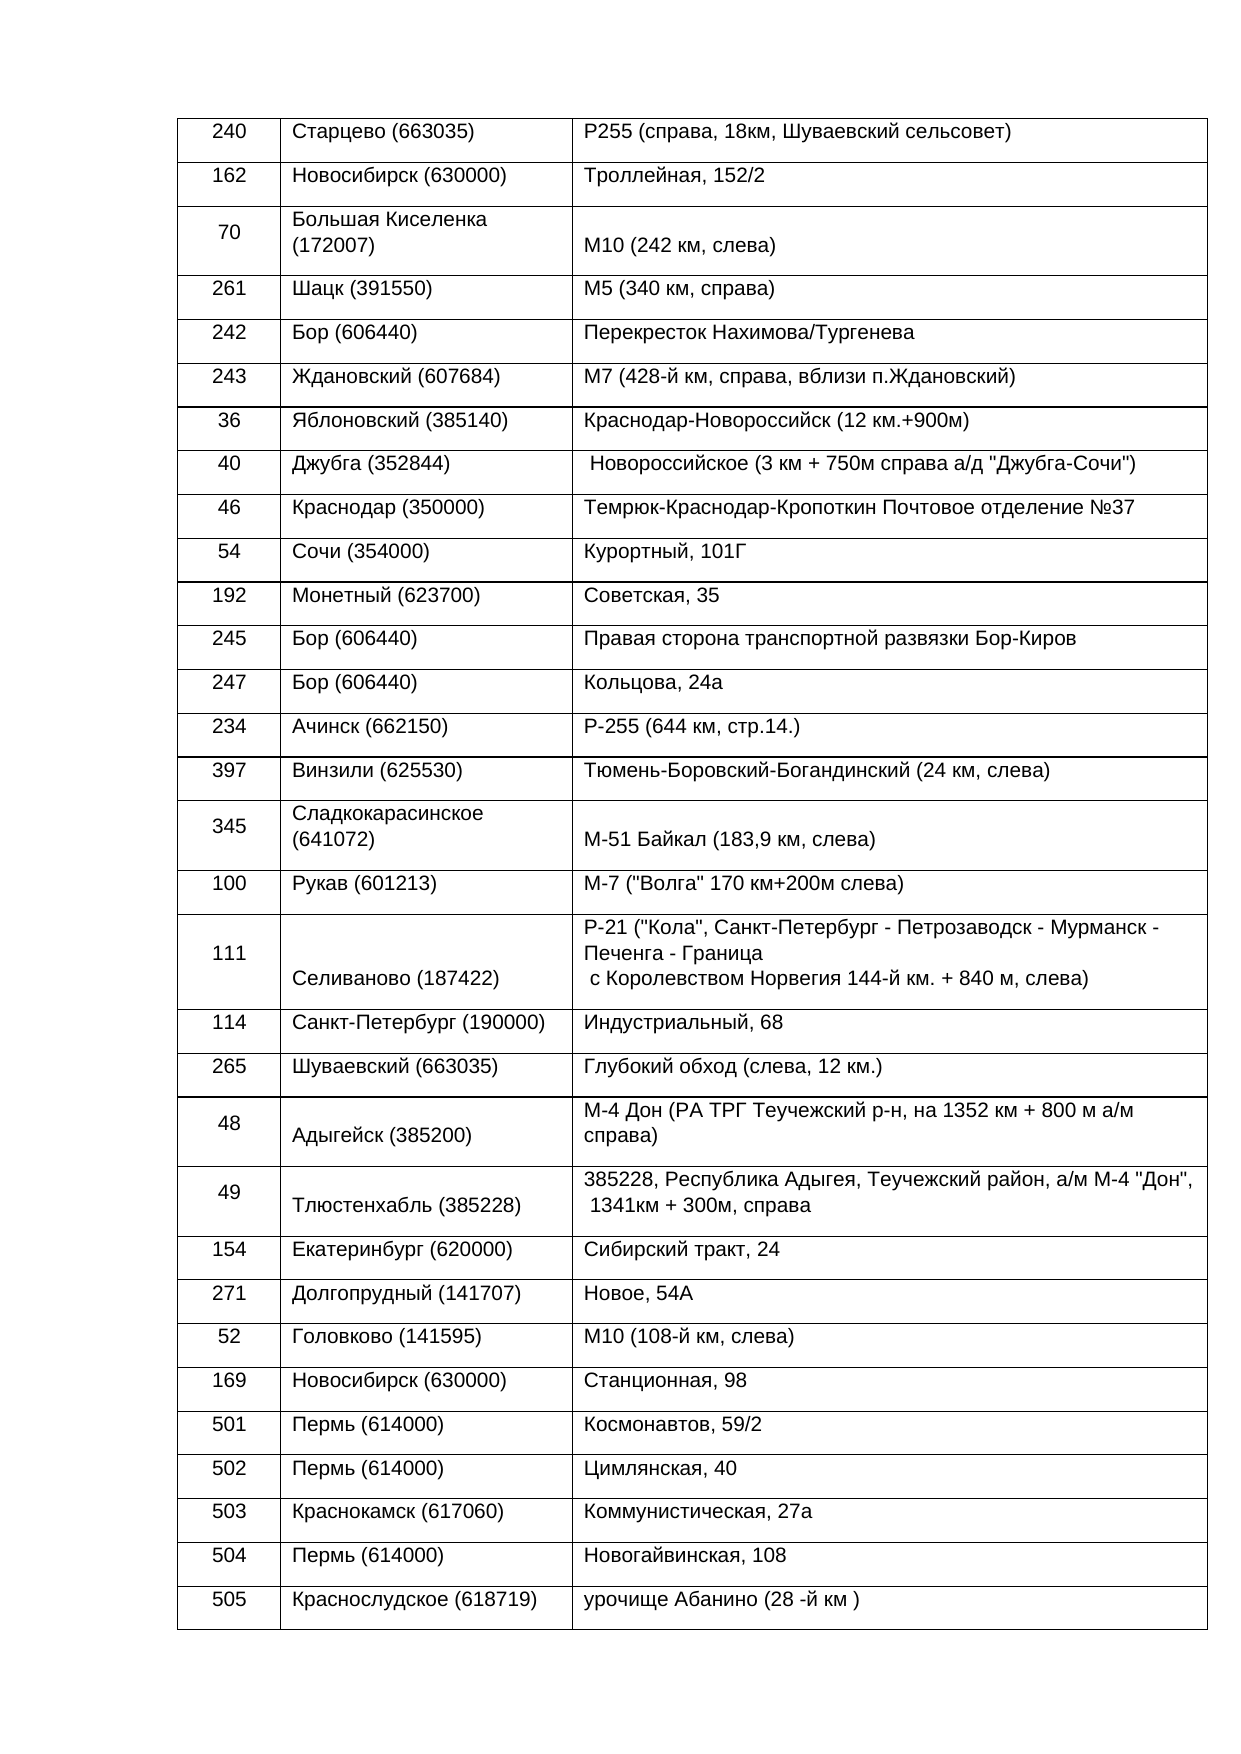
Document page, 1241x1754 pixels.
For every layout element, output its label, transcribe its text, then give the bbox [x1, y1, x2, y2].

table_cell Кольцова, 24а [573, 670, 1207, 713]
table_cell М-51 Байкал (183,9 км, слева) [573, 801, 1207, 870]
table_cell Санкт-Петербург (190000) [281, 1010, 572, 1053]
table_cell 503 [178, 1499, 280, 1542]
table_cell Пермь (614000) [281, 1412, 572, 1454]
table_cell 234 [178, 714, 280, 756]
table_cell 111 [178, 915, 280, 1009]
table_cell 162 [178, 163, 280, 206]
table_cell М-7 ("Волга" 170 км+200м слева) [573, 871, 1207, 913]
table_cell 52 [178, 1324, 280, 1367]
table_cell Винзили (625530) [281, 758, 572, 800]
table_cell Сочи (354000) [281, 539, 572, 581]
table_cell Новосибирск (630000) [281, 1368, 572, 1411]
table_cell Шацк (391550) [281, 276, 572, 319]
table_cell Шуваевский (663035) [281, 1054, 572, 1096]
table_cell М10 (242 км, слева) [573, 207, 1207, 275]
table_cell 265 [178, 1054, 280, 1096]
table_cell Ждановский (607684) [281, 364, 572, 406]
table_cell Космонавтов, 59/2 [573, 1412, 1207, 1454]
table_cell Тюмень-Боровский-Богандинский (24 км, слева) [573, 758, 1207, 800]
table_cell Перекресток Нахимова/Тургенева [573, 320, 1207, 363]
table_cell Краснодар-Новороссийск (12 км.+900м) [573, 408, 1207, 450]
table_cell 36 [178, 408, 280, 450]
table_cell М7 (428-й км, справа, вблизи п.Ждановский) [573, 364, 1207, 406]
table_cell Р-21 ("Кола", Санкт-Петербург - Петрозаводск - Мурманск - Печенга - Граница с Королевством Норвегия 144-й км. + 840 м, слева) [573, 915, 1207, 1009]
table_cell 40 [178, 451, 280, 494]
table_cell 49 [178, 1167, 280, 1236]
table_cell 46 [178, 495, 280, 538]
table_cell Краснослудское (618719) [281, 1587, 572, 1629]
table_cell 48 [178, 1098, 280, 1166]
table_cell Рукав (601213) [281, 871, 572, 913]
table_cell Цимлянская, 40 [573, 1455, 1207, 1498]
table_cell 397 [178, 758, 280, 800]
table_cell 54 [178, 539, 280, 581]
table_cell Долгопрудный (141707) [281, 1280, 572, 1323]
table_cell Краснодар (350000) [281, 495, 572, 538]
table_cell Правая сторона транспортной развязки Бор-Киров [573, 626, 1207, 669]
table_cell 504 [178, 1543, 280, 1586]
table_cell 345 [178, 801, 280, 870]
table_cell Большая Киселенка (172007) [281, 207, 572, 275]
table_cell 261 [178, 276, 280, 319]
table_cell 271 [178, 1280, 280, 1323]
table_cell Бор (606440) [281, 320, 572, 363]
table_cell 247 [178, 670, 280, 713]
table_cell урочище Абанино (28 -й км ) [573, 1587, 1207, 1629]
table_cell Новосибирск (630000) [281, 163, 572, 206]
table_cell Джубга (352844) [281, 451, 572, 494]
table_cell 169 [178, 1368, 280, 1411]
table_cell 114 [178, 1010, 280, 1053]
table_cell 502 [178, 1455, 280, 1498]
table_cell Адыгейск (385200) [281, 1098, 572, 1166]
table_cell Индустриальный, 68 [573, 1010, 1207, 1053]
table_cell 70 [178, 207, 280, 275]
table_cell Новое, 54А [573, 1280, 1207, 1323]
table_cell Р-255 (644 км, стр.14.) [573, 714, 1207, 756]
table_cell 385228, Республика Адыгея, Теучежский район, а/м М-4 "Дон", 1341км + 300м, справа [573, 1167, 1207, 1236]
table_cell Сибирский тракт, 24 [573, 1237, 1207, 1279]
table_cell Бор (606440) [281, 670, 572, 713]
table_cell Новороссийское (3 км + 750м справа а/д "Джубга-Сочи") [573, 451, 1207, 494]
table_cell Р255 (справа, 18км, Шуваевский сельсовет) [573, 119, 1207, 162]
table_cell Коммунистическая, 27а [573, 1499, 1207, 1542]
table_cell Темрюк-Краснодар-Кропоткин Почтовое отделение №37 [573, 495, 1207, 538]
table_cell Сладкокарасинское (641072) [281, 801, 572, 870]
table_cell Яблоновский (385140) [281, 408, 572, 450]
table_cell Селиваново (187422) [281, 915, 572, 1009]
table_cell Екатеринбург (620000) [281, 1237, 572, 1279]
table_cell 240 [178, 119, 280, 162]
table_cell Пермь (614000) [281, 1543, 572, 1586]
table_cell 245 [178, 626, 280, 669]
table_cell Ачинск (662150) [281, 714, 572, 756]
table_cell 505 [178, 1587, 280, 1629]
table_cell Головково (141595) [281, 1324, 572, 1367]
table_cell Станционная, 98 [573, 1368, 1207, 1411]
table_cell М5 (340 км, справа) [573, 276, 1207, 319]
table_cell Новогайвинская, 108 [573, 1543, 1207, 1586]
table_cell 501 [178, 1412, 280, 1454]
table_cell 100 [178, 871, 280, 913]
table_cell М-4 Дон (РА ТРГ Теучежский р-н, на 1352 км + 800 м а/м справа) [573, 1098, 1207, 1166]
table_cell М10 (108-й км, слева) [573, 1324, 1207, 1367]
table_cell 192 [178, 583, 280, 625]
table_cell Бор (606440) [281, 626, 572, 669]
table_cell Пермь (614000) [281, 1455, 572, 1498]
table_cell 243 [178, 364, 280, 406]
table_cell Тлюстенхабль (385228) [281, 1167, 572, 1236]
table_cell Монетный (623700) [281, 583, 572, 625]
table_cell Советская, 35 [573, 583, 1207, 625]
table_cell Глубокий обход (слева, 12 км.) [573, 1054, 1207, 1096]
table_cell Курортный, 101Г [573, 539, 1207, 581]
table_cell Троллейная, 152/2 [573, 163, 1207, 206]
table_cell 154 [178, 1237, 280, 1279]
table_cell 242 [178, 320, 280, 363]
table_cell Старцево (663035) [281, 119, 572, 162]
table_cell Краснокамск (617060) [281, 1499, 572, 1542]
